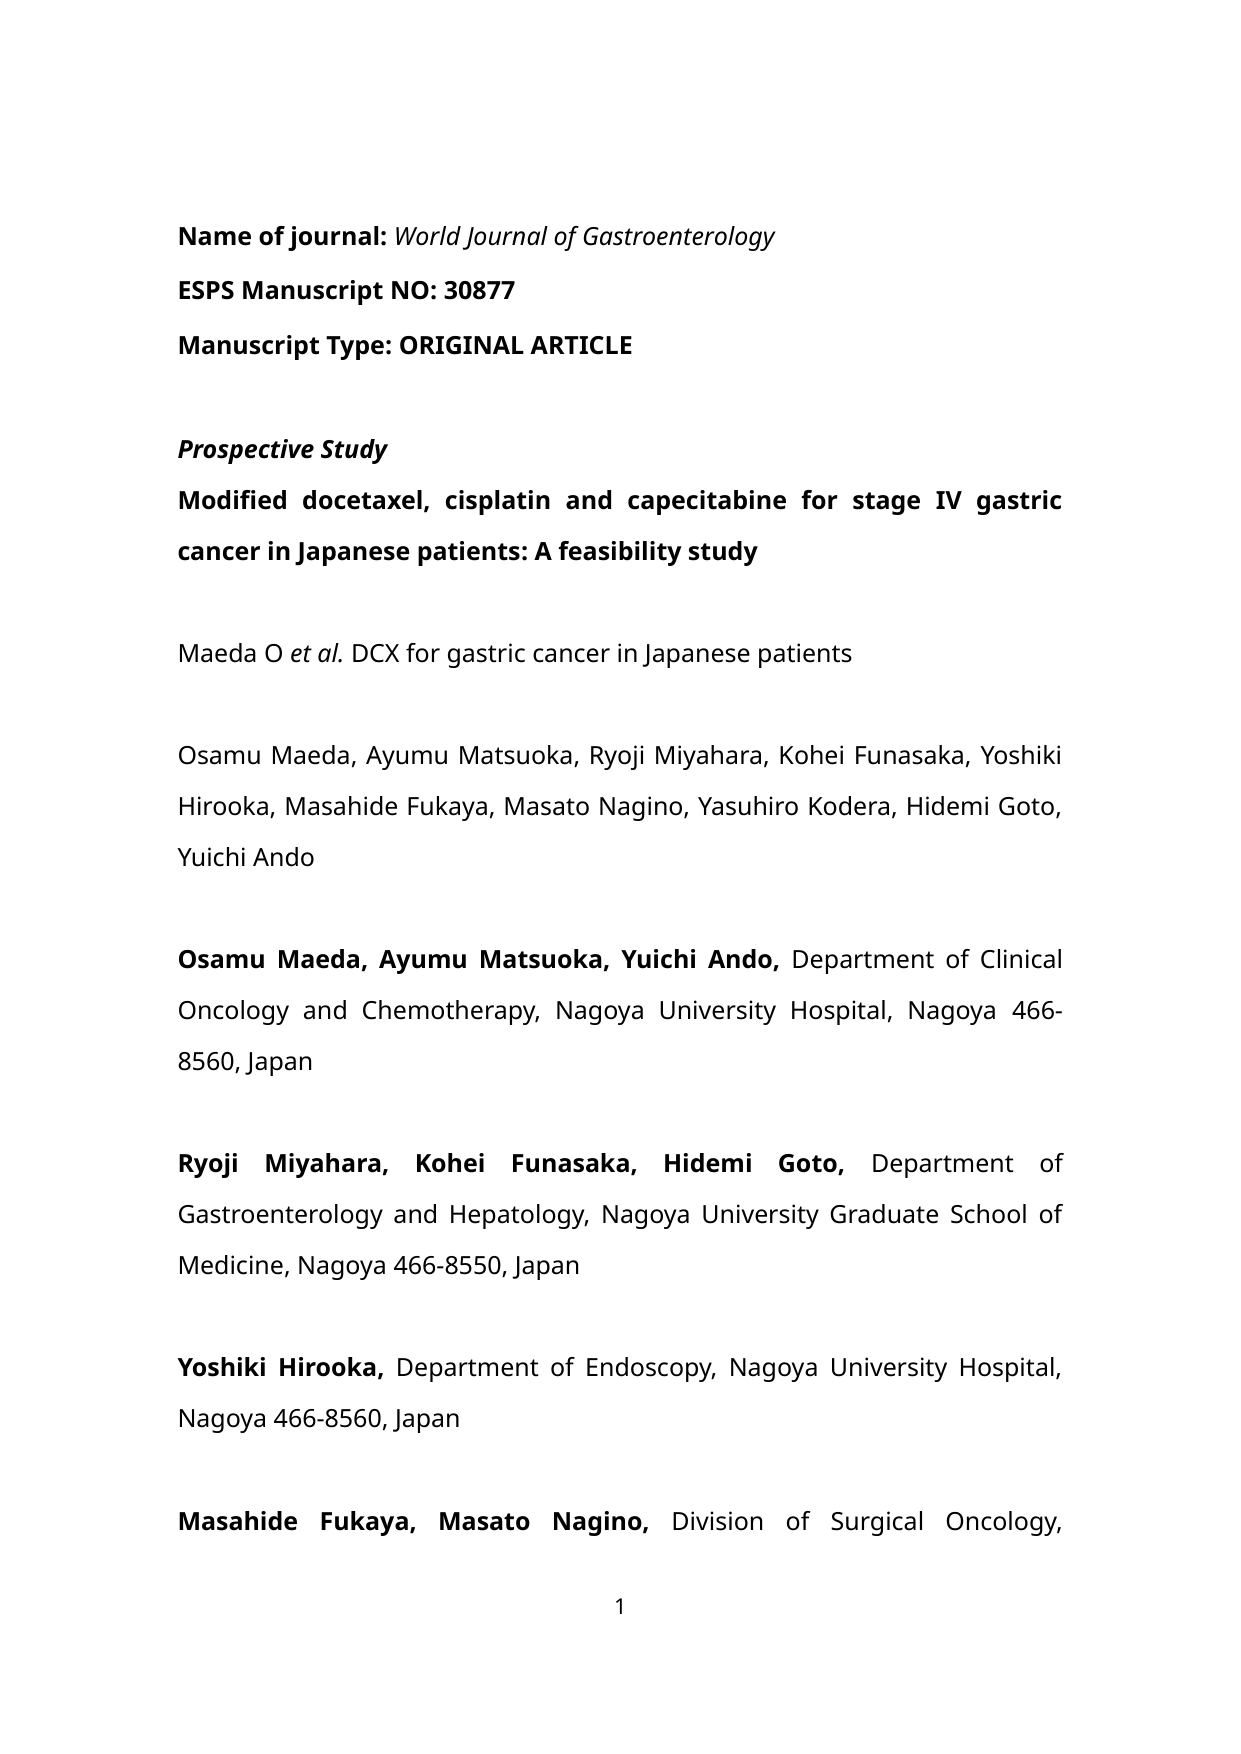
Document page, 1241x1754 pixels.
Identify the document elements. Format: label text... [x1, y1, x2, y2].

text Modified docetaxel, cisplatin and capecitabine for stage IV gastric cancer in Japanese patients: A feasibility study [177, 482, 1063, 567]
text ESPS Manuscript NO: 30877 [177, 271, 1063, 309]
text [177, 1503, 1063, 1537]
text Maeda O et al. DCX for gastric cancer in Japanese patients [177, 635, 1063, 669]
text Manuscript Type: ORIGINAL ARTICLE [177, 326, 1063, 363]
text Osamu Maeda, Ayumu Matsuoka, Yuichi Ando, Department of Clinical Oncology and Chemotherapy, Nagoya University Hospital, Nagoya 466-8560, Japan [177, 942, 1063, 1078]
text Osamu Maeda, Ayumu Matsuoka, Ryoji Miyahara, Kohei Funasaka, Yoshiki Hirooka, Masahide Fukaya, Masato Nagino, Yasuhiro Kodera, Hidemi Goto, Yuichi Ando [177, 737, 1063, 874]
text Name of journal: World Journal of Gastroenterology [177, 217, 1063, 254]
text Yoshiki Hirooka, Department of Endoscopy, Nagoya University Hospital, Nagoya 466-8560, Japan [177, 1350, 1063, 1435]
text Prospective Study [177, 431, 1063, 465]
text Ryoji Miyahara, Kohei Funasaka, Hidemi Goto, Department of Gastroenterology and Hepatology, Nagoya University Graduate School of Medicine, Nagoya 466-8550, Japan [177, 1146, 1063, 1282]
